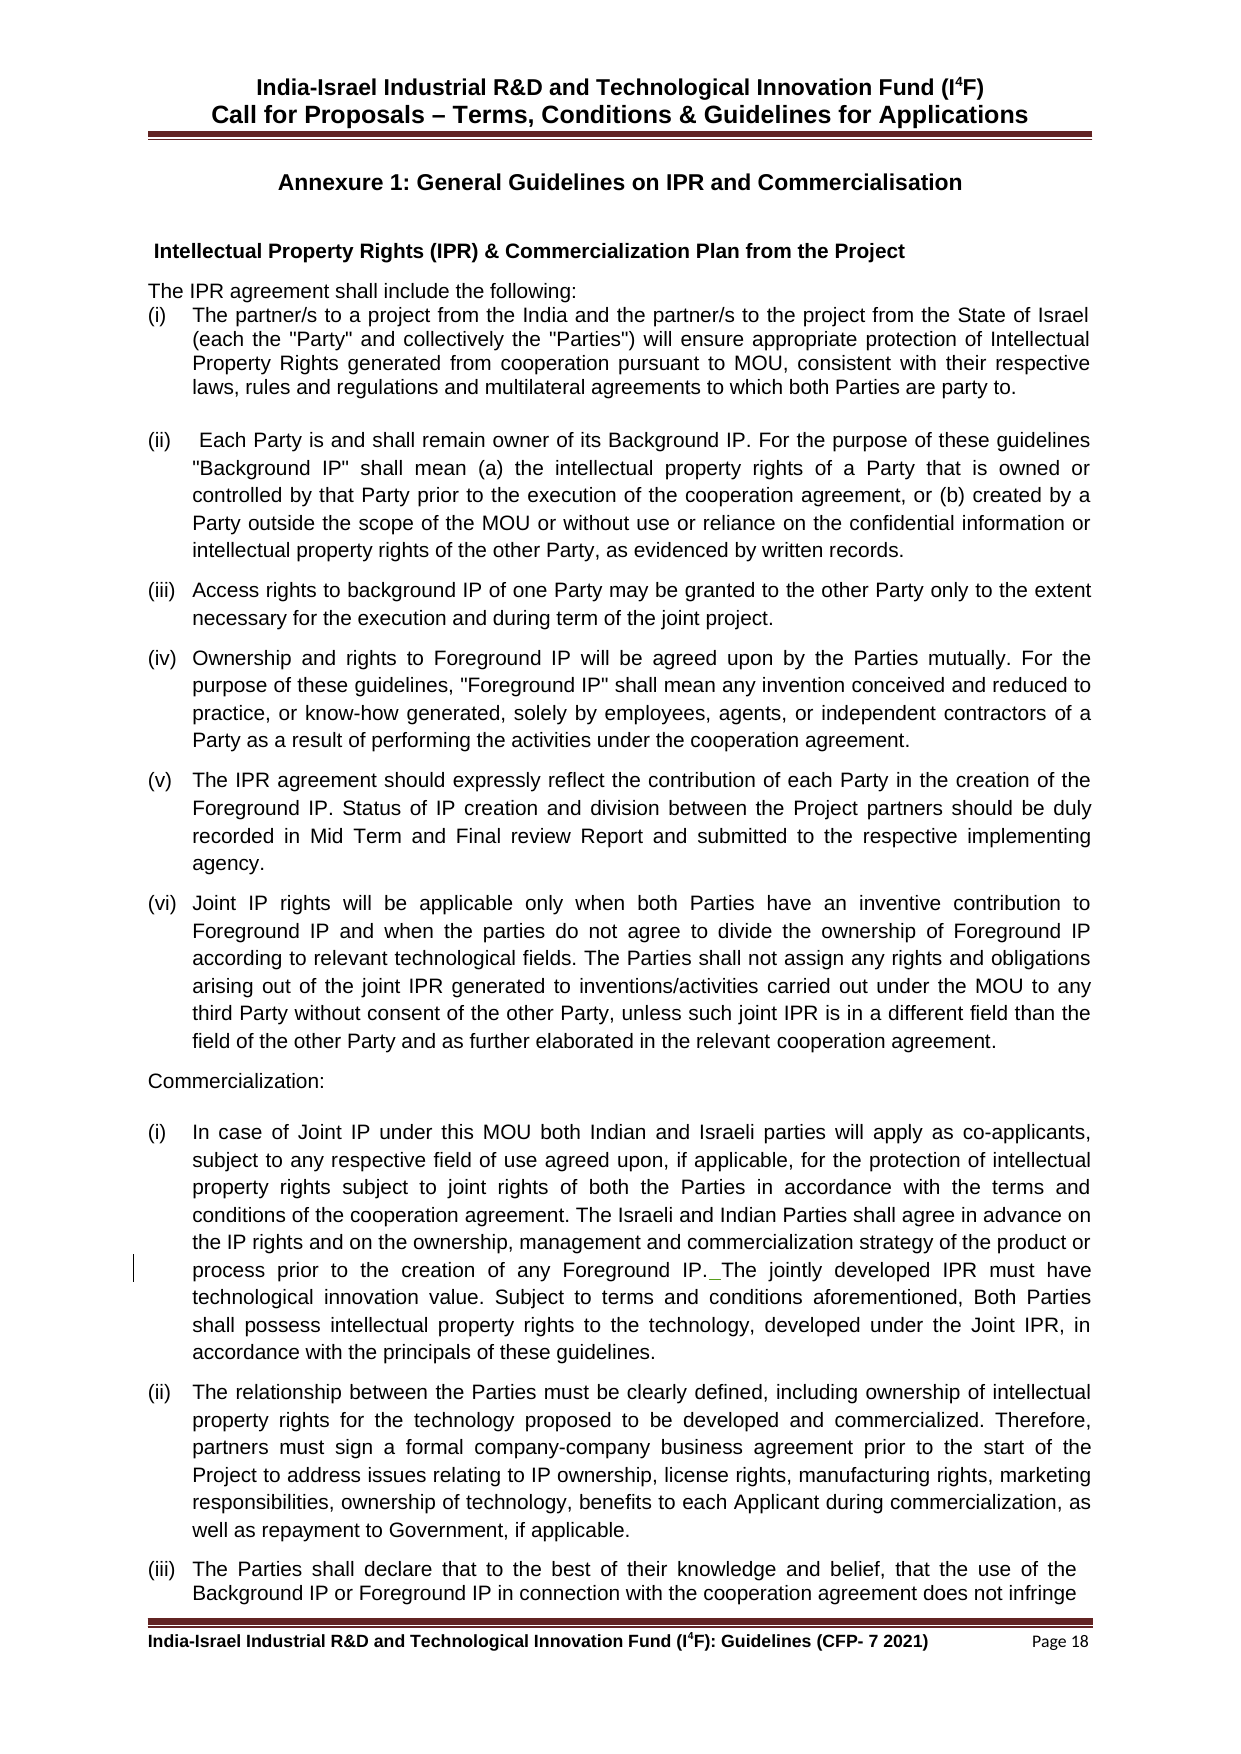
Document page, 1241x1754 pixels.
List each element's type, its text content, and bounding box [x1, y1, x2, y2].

text Intellectual Property Rights (IPR) & Commercialization Plan from the Project [148, 239, 1092, 263]
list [148, 1558, 1078, 1604]
list In case of Joint IP under this MOU both Indian and Israeli parties will apply as co-applicants, subject to any respective field of use agreed upon, if applicable, for the protection of intellectual property rights subject to joint rights of both the Parties in accordance with the terms and conditions of the cooperation agreement. The Israeli and Indian Parties shall agree in advance on the IP rights and on the ownership, management and commercialization strategy of the product or process prior to the creation of any Foreground IP.The jointly developed IPR must have technological innovation value. Subject to terms and conditions aforementioned, Both Parties shall possess intellectual property rights to the technology, developed under the Joint IPR, in accordance with the principals of these guidelines. [148, 1120, 1092, 1364]
list Ownership and rights to Foreground IP will be agreed upon by the Parties mutually. For the purpose of these guidelines, "Foreground IP" shall mean any invention conceived and reduced to practice, or know-how generated, solely by employees, agents, or independent contractors of a Party as a result of performing the activities under the cooperation agreement. [148, 646, 1092, 752]
list Access rights to background IP of one Party may be granted to the other Party only to the extent necessary for the execution and during term of the joint project. [148, 578, 1092, 630]
list Commercialization: [148, 1068, 1092, 1092]
list The partner/s to a project from the India and the partner/s to the project from the State of Israel (each the "Party" and collectively the "Parties") will ensure appropriate protection of Intellectual Property Rights generated from cooperation pursuant to MOU, consistent with their respective laws, rules and regulations and multilateral agreements to which both Parties are party to. [148, 303, 1091, 399]
list The relationship between the Parties must be clearly defined, including ownership of intellectual property rights for the technology proposed to be developed and commercialized. Therefore, partners must sign a formal company-company business agreement prior to the start of the Project to address issues relating to IP ownership, license rights, manufacturing rights, marketing responsibilities, ownership of technology, benefits to each Applicant during commercialization, as well as repayment to Government, if applicable. [148, 1380, 1092, 1542]
list Each Party is and shall remain owner of its Background IP. For the purpose of these guidelines "Background IP" shall mean (a) the intellectual property rights of a Party that is owned or controlled by that Party prior to the execution of the cooperation agreement, or (b) created by a Party outside the scope of the MOU or without use or reliance on the confidential information or intellectual property rights of the other Party, as evidenced by written records. [148, 428, 1092, 562]
list The IPR agreement shall include the following: [148, 279, 1092, 303]
list The IPR agreement should expressly reflect the contribution of each Party in the creation of the Foreground IP. Status of IP creation and division between the Project partners should be duly recorded in Mid Term and Final review Report and submitted to the respective implementing agency. [148, 768, 1092, 875]
text Annexure 1: General Guidelines on IPR and Commercialisation [148, 169, 1092, 196]
list Joint IP rights will be applicable only when both Parties have an inventive contribution to Foreground IP and when the parties do not agree to divide the ownership of Foreground IP according to relevant technological fields. The Parties shall not assign any rights and obligations arising out of the joint IPR generated to inventions/activities carried out under the MOU to any third Party without consent of the other Party, unless such joint IPR is in a different field than the field of the other Party and as further elaborated in the relevant cooperation agreement. [148, 891, 1092, 1052]
